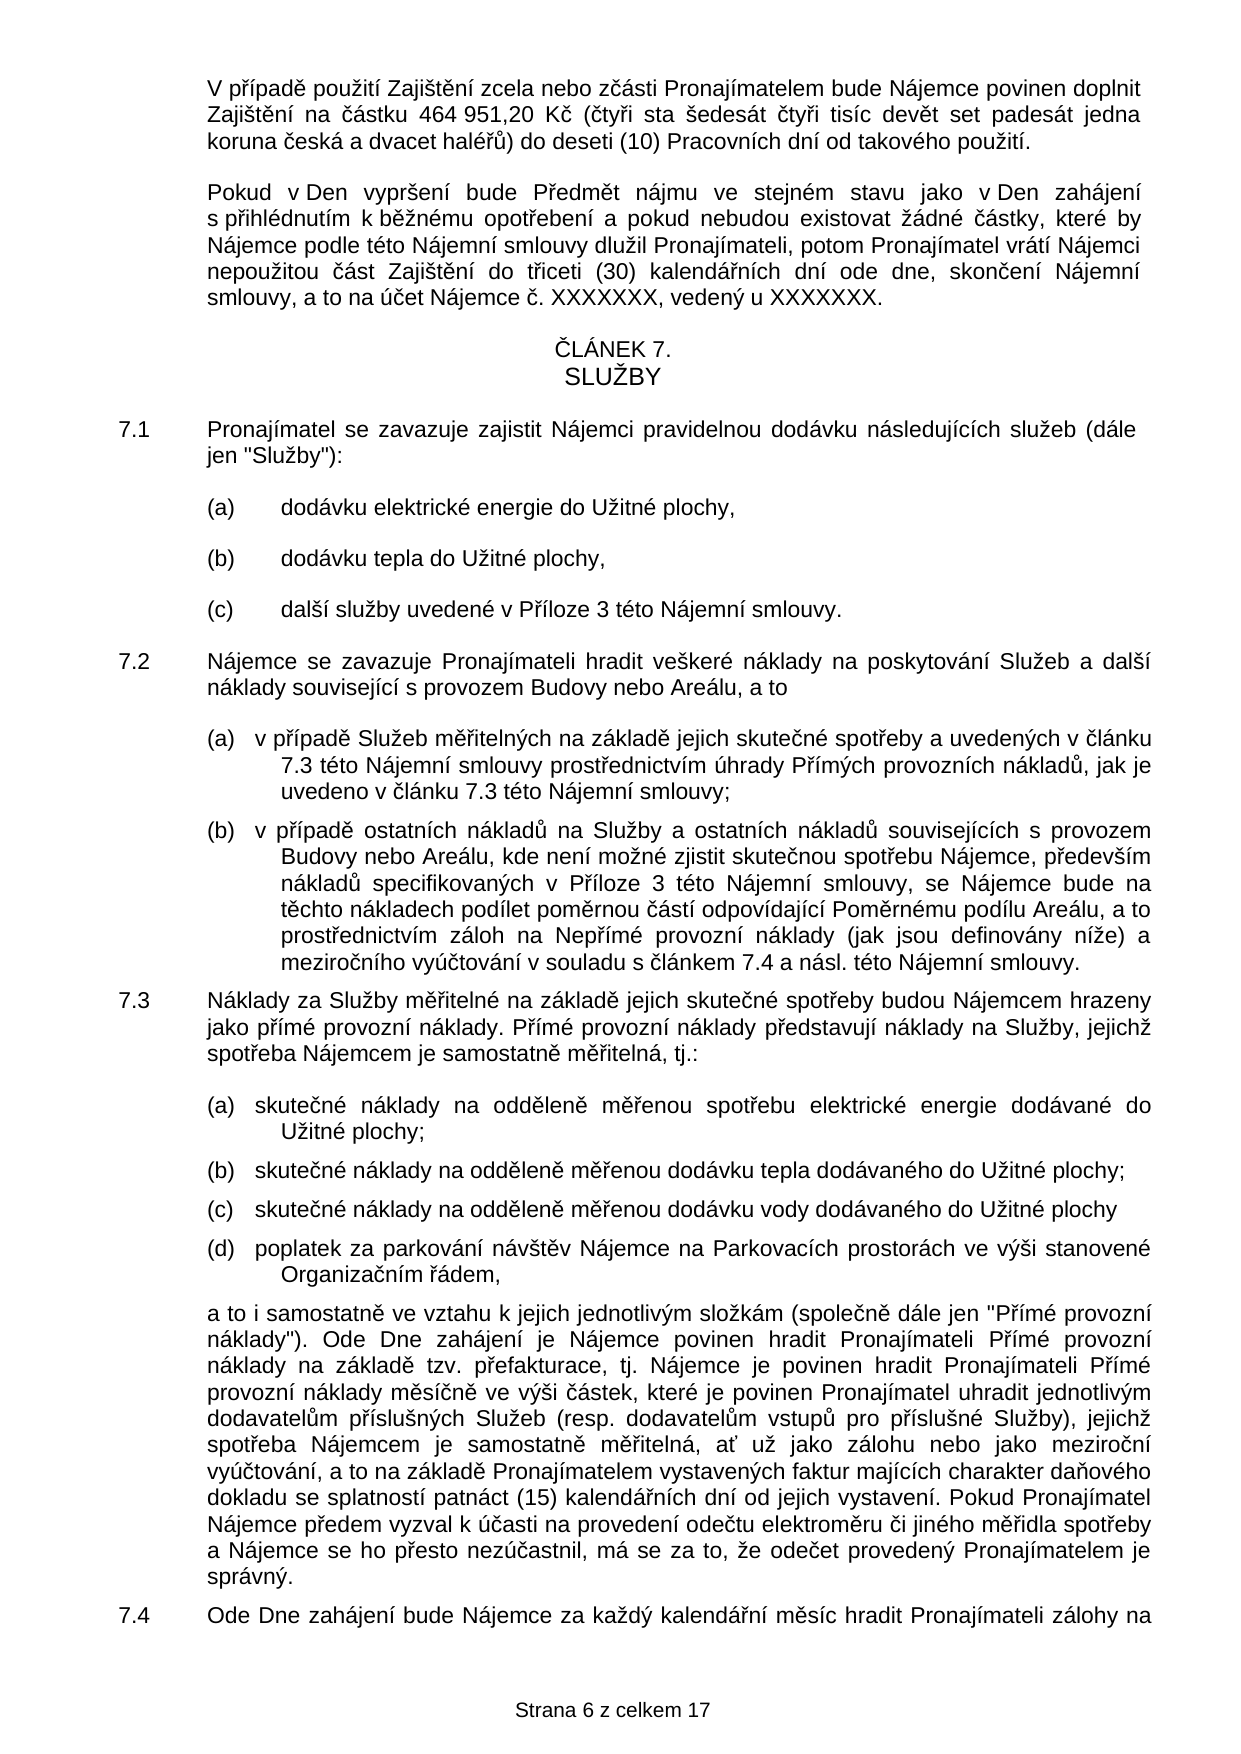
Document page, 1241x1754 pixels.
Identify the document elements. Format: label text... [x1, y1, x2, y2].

text SLUŽBY [133, 362, 1093, 391]
list v případě Služeb měřitelných na základě jejich skutečné spotřeby a uvedených v článku 7.3 této Nájemní smlouvy prostřednictvím úhrady Přímých provozních nákladů, jak je uvedeno v článku 7.3 této Nájemní smlouvy; [207, 725, 1152, 804]
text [118, 1602, 1152, 1628]
text (a) dodávku elektrické energie do Užitné plochy, [207, 493, 1093, 520]
list v případě ostatních nákladů na Služby a ostatních nákladů souvisejících s provozem Budovy nebo Areálu, kde není možné zjistit skutečnou spotřebu Nájemce, především nákladů specifikovaných v Příloze 3 této Nájemní smlouvy, se Nájemce bude na těchto nákladech podílet poměrnou částí odpovídající Poměrnému podílu Areálu, a to prostřednictvím záloh na Nepřímé provozní náklady (jak jsou definovány níže) a meziročního vyúčtování v souladu s článkem 7.4 a násl. této Nájemní smlouvy. [207, 817, 1152, 975]
list skutečné náklady na odděleně měřenou dodávku tepla dodávaného do Užitné plochy; [207, 1157, 1152, 1183]
list skutečné náklady na odděleně měřenou dodávku vody dodávaného do Užitné plochy [207, 1196, 1152, 1222]
text 7.2 Nájemce se zavazuje Pronajímateli hradit veškeré náklady na poskytování Služeb a další náklady související s provozem Budovy nebo Areálu, a to [118, 648, 1152, 700]
text 7.1 Pronajímatel se zavazuje zajistit Nájemci pravidelnou dodávku následujících služeb (dále jen "Služby"): [118, 416, 1137, 468]
text a to i samostatně ve vztahu k jejich jednotlivým složkám (společně dále jen "Přímé provozní náklady"). Ode Dne zahájení je Nájemce povinen hradit Pronajímateli Přímé provozní náklady na základě tzv. přefakturace, tj. Nájemce je povinen hradit Pronajímateli Přímé provozní náklady měsíčně ve výši částek, které je povinen Pronajímatel uhradit jednotlivým dodavatelům příslušných Služeb (resp. dodavatelům vstupů pro příslušné Služby), jejichž spotřeba Nájemcem je samostatně měřitelná, ať už jako zálohu nebo jako meziroční vyúčtování, a to na základě Pronajímatelem vystavených faktur majících charakter daňového dokladu se splatností patnáct (15) kalendářních dní od jejich vystavení. Pokud Pronajímatel Nájemce předem vyzval k účasti na provedení odečtu elektroměru či jiného měřidla spotřeby a Nájemce se ho přesto nezúčastnil, má se za to, že odečet provedený Pronajímatelem je správný. [207, 1300, 1152, 1589]
text (b) dodávku tepla do Užitné plochy, [207, 545, 1093, 571]
text Pokud v Den vypršení bude Předmět nájmu ve stejném stavu jako v Den zahájení s přihlédnutím k běžnému opotřebení a pokud nebudou existovat žádné částky, které by Nájemce podle této Nájemní smlouvy dlužil Pronajímateli, potom Pronajímatel vrátí Nájemci nepoužitou část Zajištění do třiceti (30) kalendářních dní ode dne, skončení Nájemní smlouvy, a to na účet Nájemce č. XXXXXXX, vedený u XXXXXXX. [207, 179, 1141, 311]
subtitle skutečné náklady na odděleně měřenou spotřebu elektrické energie dodávané do Užitné plochy; [207, 1092, 1152, 1144]
text (c) další služby uvedené v Příloze 3 této Nájemní smlouvy. [207, 596, 1093, 623]
text V případě použití Zajištění zcela nebo zčásti Pronajímatelem bude Nájemce povinen doplnit Zajištění na částku 464 951,20 Kč (čtyři sta šedesát čtyři tisíc devět set padesát jedna koruna česká a dvacet haléřů) do deseti (10) Pracovních dní od takového použití. [207, 75, 1141, 154]
list poplatek za parkování návštěv Nájemce na Parkovacích prostorách ve výši stanovené Organizačním řádem, [207, 1234, 1152, 1287]
text ČLÁNEK 7. [133, 336, 1093, 362]
text 7.3 Náklady za Služby měřitelné na základě jejich skutečné spotřeby budou Nájemcem hrazeny jako přímé provozní náklady. Přímé provozní náklady představují náklady na Služby, jejichž spotřeba Nájemcem je samostatně měřitelná, tj.: [118, 987, 1152, 1067]
